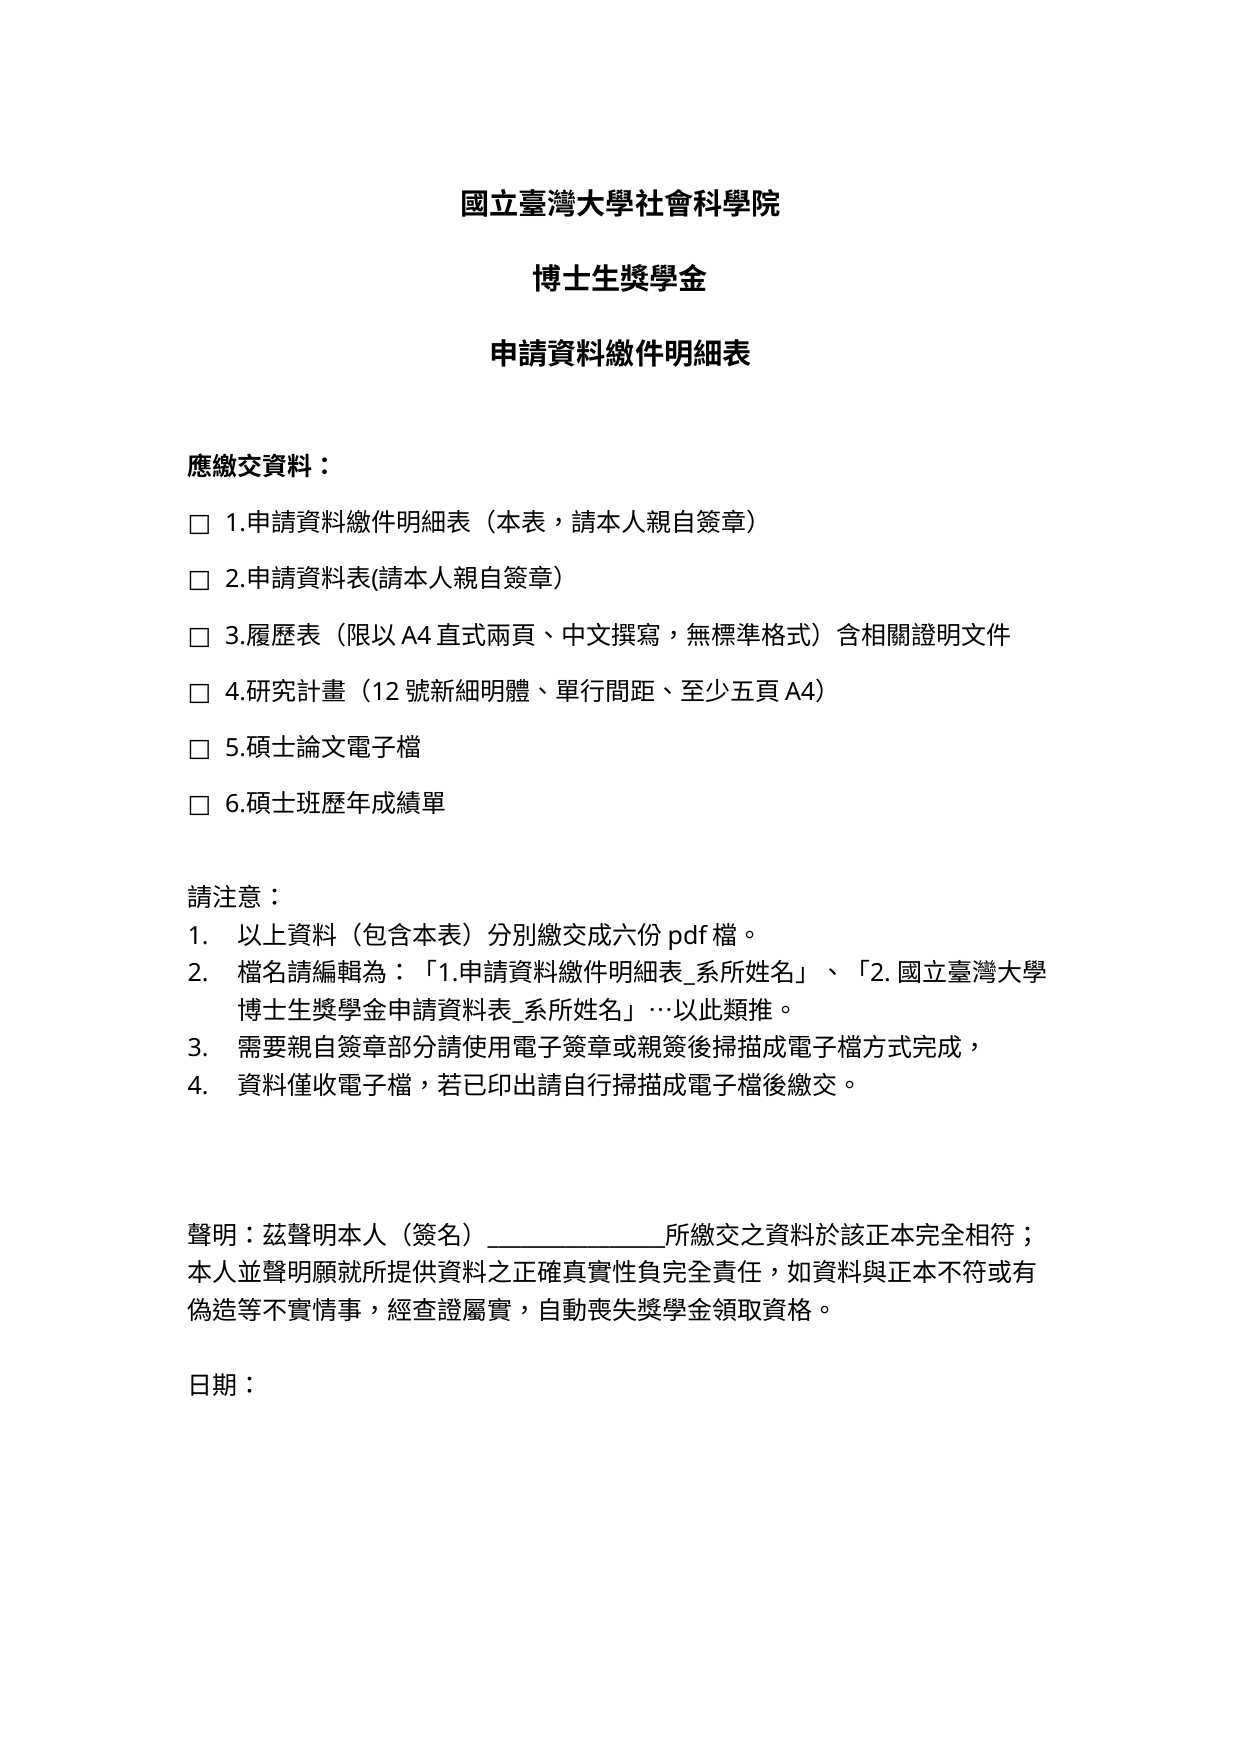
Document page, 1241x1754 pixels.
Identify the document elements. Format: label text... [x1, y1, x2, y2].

list 5.碩士論文電子檔 [187, 727, 1053, 764]
list 資料僅收電子檔，若已印出請自行掃描成電子檔後繳交。 [187, 1064, 1053, 1102]
list 需要親自簽章部分請使用電子簽章或親簽後掃描成電子檔方式完成， [187, 1027, 1053, 1064]
text 應繳交資料： [187, 446, 1053, 483]
list 3.履歷表（限以A4直式兩頁、中文撰寫，無標準格式）含相關證明文件 [187, 614, 1053, 652]
list 1.申請資料繳件明細表（本表，請本人親自簽章） [187, 502, 1053, 539]
text 聲明：茲聲明本人（簽名）________________所繳交之資料於該正本完全相符；本人並聲明願就所提供資料之正確真實性負完全責任，如資料與正本不符或有偽造等不實情事，經查證屬實，自動喪失獎學金領取資格。 [187, 1214, 1053, 1327]
text 博士生獎學金 [187, 239, 1053, 314]
list 4.研究計畫（12號新細明體、單行間距、至少五頁A4） [187, 671, 1053, 708]
text 申請資料繳件明細表 [187, 314, 1053, 389]
text 請注意： [187, 877, 1053, 914]
text 日期： [187, 1364, 1053, 1402]
list 6.碩士班歷年成績單 [187, 783, 1053, 821]
text 國立臺灣大學社會科學院 [187, 164, 1053, 239]
list 以上資料（包含本表）分別繳交成六份pdf檔。 [187, 914, 1053, 952]
list 檔名請編輯為：「1.申請資料繳件明細表_系所姓名」、「2. 國立臺灣大學博士生獎學金申請資料表_系所姓名」…以此類推。 [187, 952, 1053, 1027]
list 2.申請資料表(請本人親自簽章） [187, 558, 1053, 596]
